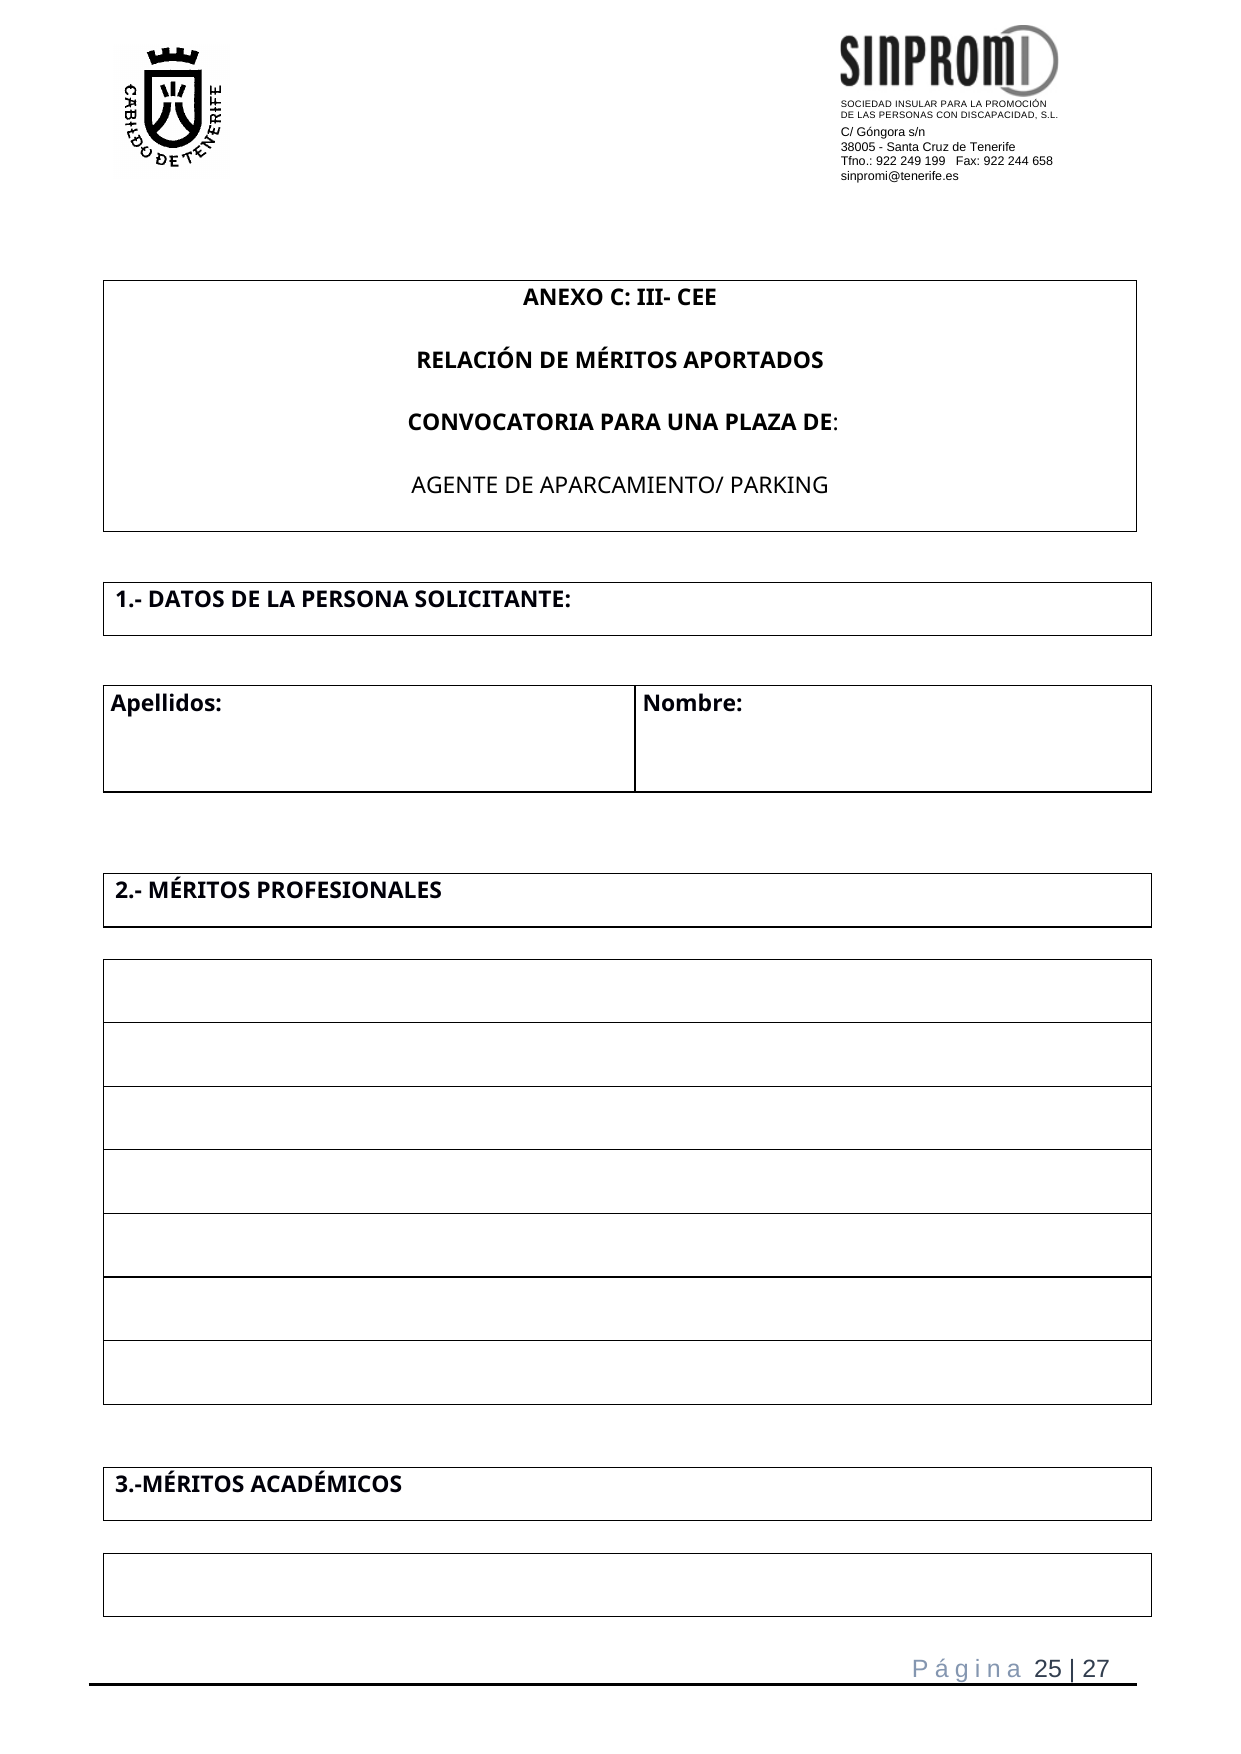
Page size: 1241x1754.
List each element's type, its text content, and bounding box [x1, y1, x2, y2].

table_header Apellidos: [104, 686, 634, 791]
table_header 1.- DATOS DE LA PERSONA SOLICITANTE: [104, 583, 1151, 635]
table_cell [104, 1214, 1151, 1276]
table_cell [104, 1023, 1151, 1086]
table_cell [104, 1087, 1151, 1149]
table_header 3.-MÉRITOS ACADÉMICOS [104, 1468, 1151, 1520]
table_header 2.- MÉRITOS PROFESIONALES [104, 874, 1151, 926]
picture [113, 44, 230, 179]
table_cell [104, 1150, 1151, 1213]
table_cell [104, 1278, 1151, 1340]
table_header [104, 1554, 1151, 1616]
picture [840, 25, 1059, 97]
table_header Nombre: [636, 686, 1151, 791]
table_header ANEXO C: III- CEE RELACIÓN DE MÉRITOS APORTADOS CONVOCATORIA PARA UNA PLAZA DE: AGENTE DE APARCAMIENTO/ PARKING [104, 281, 1136, 531]
table_header [104, 960, 1151, 1022]
table_cell [104, 1341, 1151, 1403]
